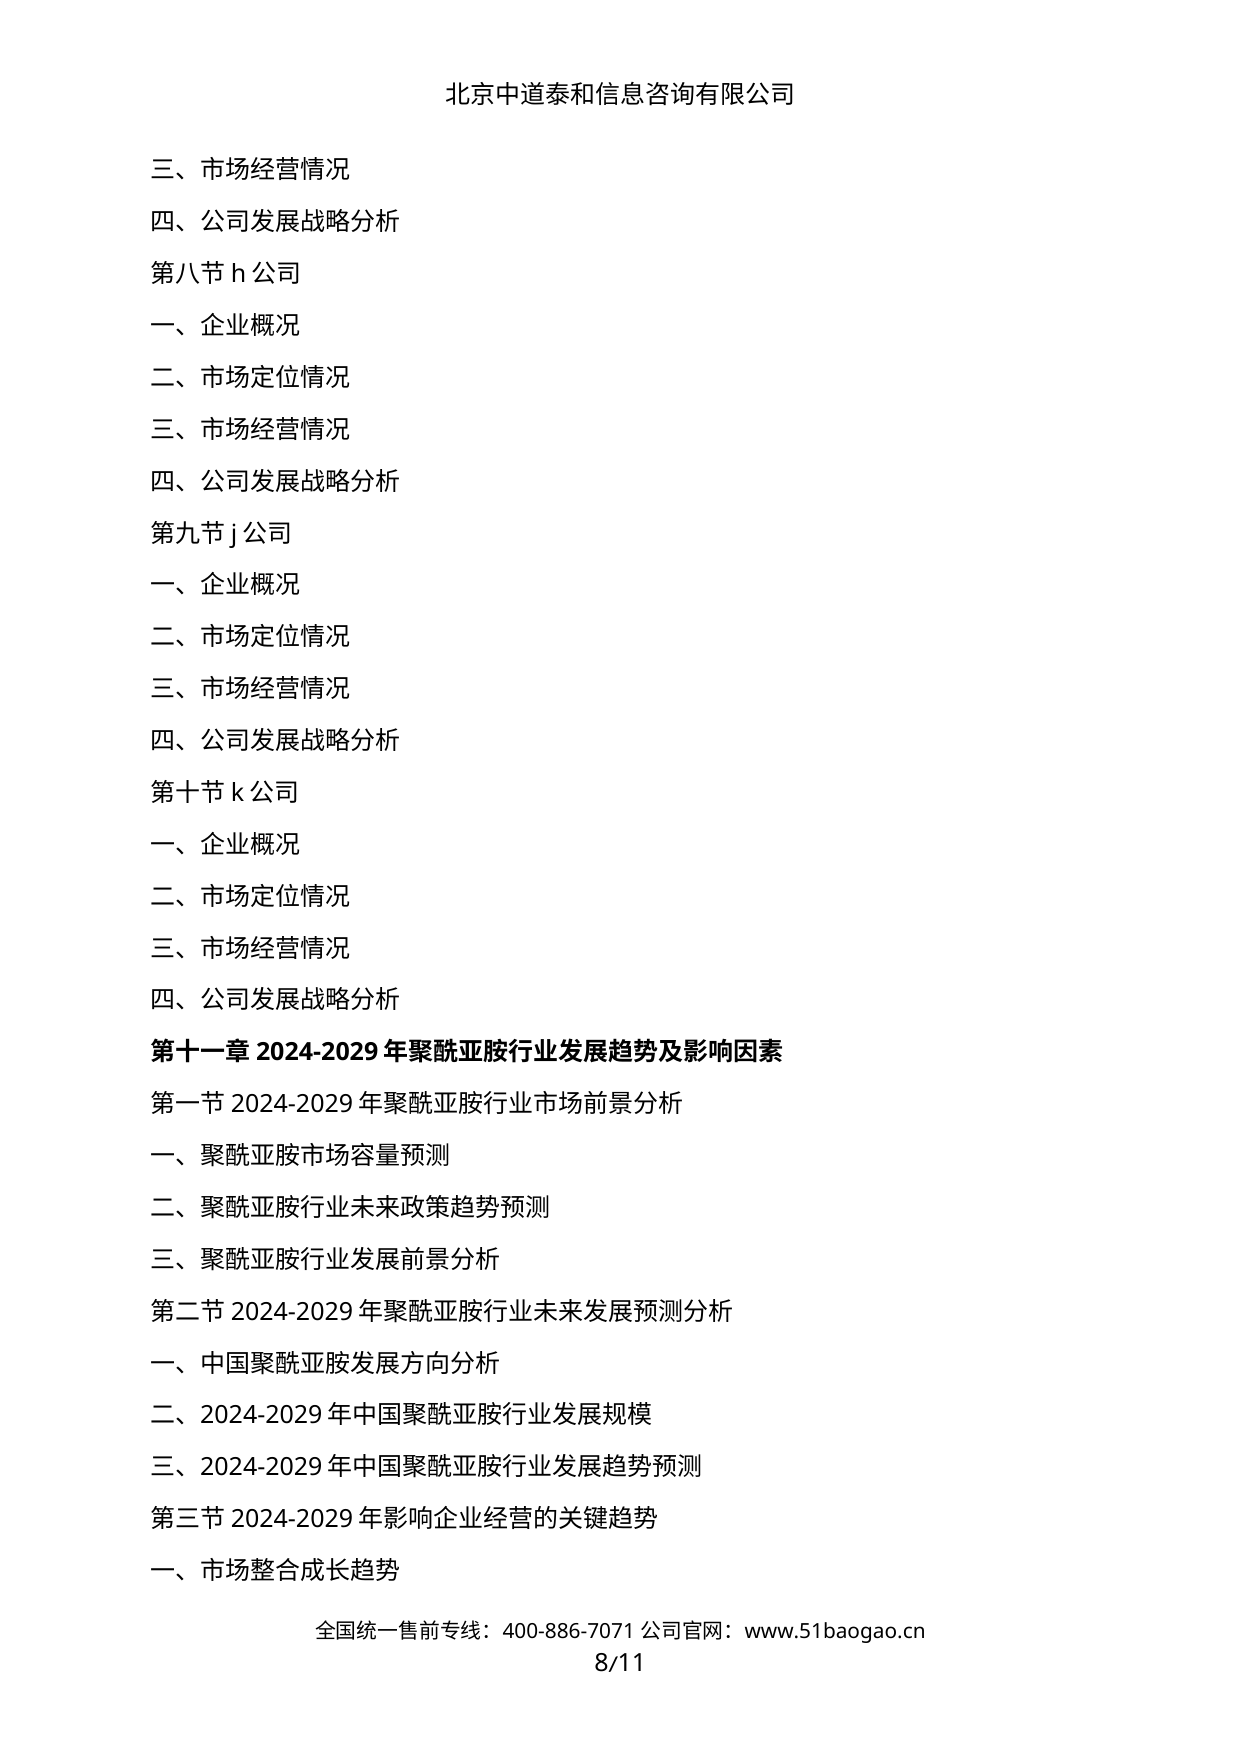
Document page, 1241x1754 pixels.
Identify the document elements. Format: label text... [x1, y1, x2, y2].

text 四、公司发展战略分析 [150, 721, 1090, 757]
text 一、市场整合成长趋势 [150, 1551, 1090, 1587]
text 二、2024-2029年中国聚酰亚胺行业发展规模 [150, 1395, 1090, 1431]
text 一、中国聚酰亚胺发展方向分析 [150, 1343, 1090, 1379]
text 四、公司发展战略分析 [150, 980, 1090, 1016]
text 三、市场经营情况 [150, 669, 1090, 705]
text 第十节 k公司 [150, 772, 1090, 809]
text 二、市场定位情况 [150, 617, 1090, 653]
text 一、聚酰亚胺市场容量预测 [150, 1136, 1090, 1172]
text 三、市场经营情况 [150, 150, 1090, 186]
text 四、公司发展战略分析 [150, 202, 1090, 238]
text 二、聚酰亚胺行业未来政策趋势预测 [150, 1187, 1090, 1224]
text 三、市场经营情况 [150, 409, 1090, 446]
text 第十一章 2024-2029年聚酰亚胺行业发展趋势及影响因素 [150, 1032, 1090, 1068]
text 第二节 2024-2029年聚酰亚胺行业未来发展预测分析 [150, 1291, 1090, 1327]
text 第一节 2024-2029年聚酰亚胺行业市场前景分析 [150, 1084, 1090, 1120]
text 第八节 h公司 [150, 254, 1090, 290]
text 四、公司发展战略分析 [150, 461, 1090, 497]
text 一、企业概况 [150, 565, 1090, 601]
text 二、市场定位情况 [150, 876, 1090, 912]
text 第九节 j公司 [150, 513, 1090, 549]
text 一、企业概况 [150, 306, 1090, 342]
text 第三节 2024-2029年影响企业经营的关键趋势 [150, 1499, 1090, 1535]
text 三、聚酰亚胺行业发展前景分析 [150, 1239, 1090, 1276]
text 三、市场经营情况 [150, 928, 1090, 964]
text 一、企业概况 [150, 824, 1090, 861]
text 二、市场定位情况 [150, 357, 1090, 394]
text 三、2024-2029年中国聚酰亚胺行业发展趋势预测 [150, 1447, 1090, 1483]
